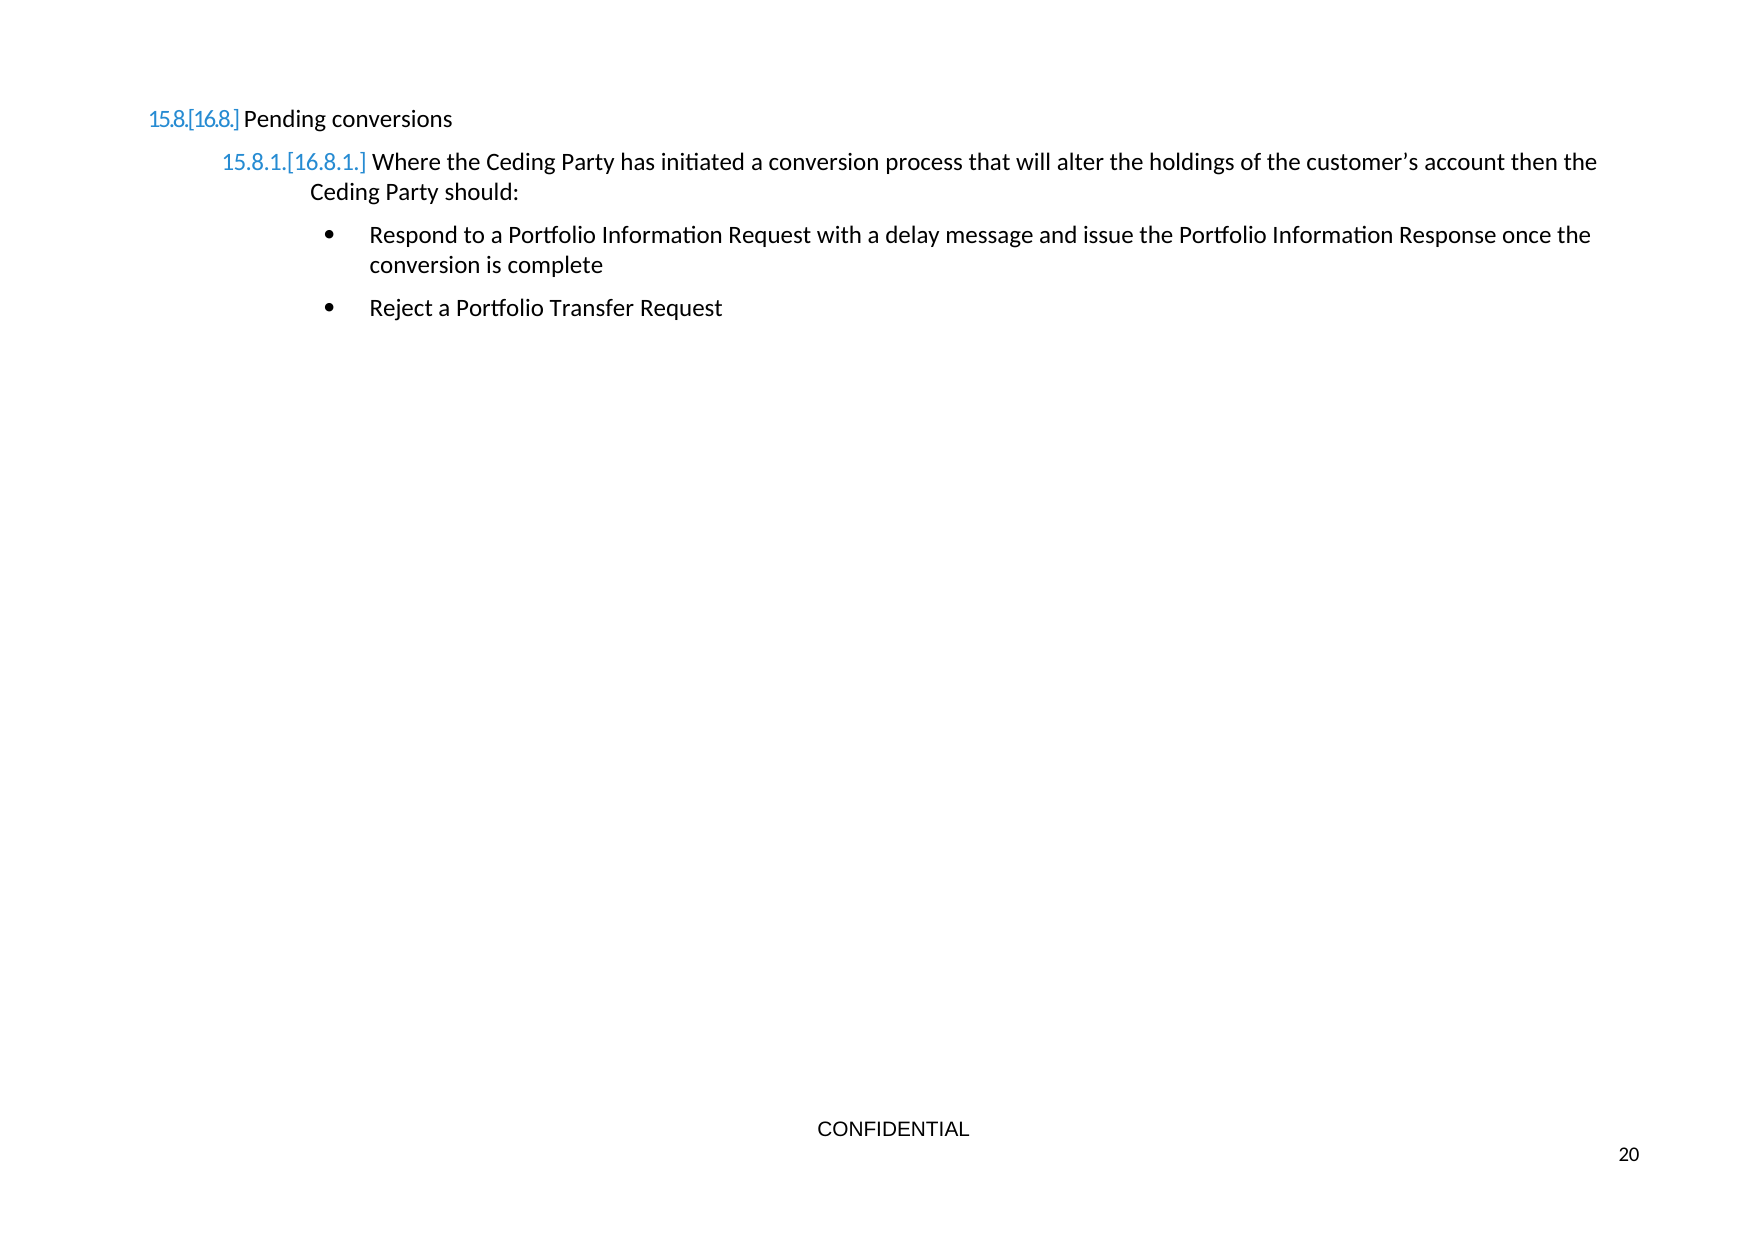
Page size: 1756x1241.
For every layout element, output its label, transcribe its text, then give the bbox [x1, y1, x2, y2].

list Respond to a Portfolio Information Request with a delay message and issue the Portfolio Information Response once the conversion is complete [325, 219, 1641, 280]
list Where the Ceding Party has initiated a conversion process that will alter the holdings of the customer’s account then the Ceding Party should: [221, 146, 1609, 207]
list Reject a Portfolio Transfer Request [325, 292, 1651, 323]
list Pending conversions [148, 103, 1604, 133]
